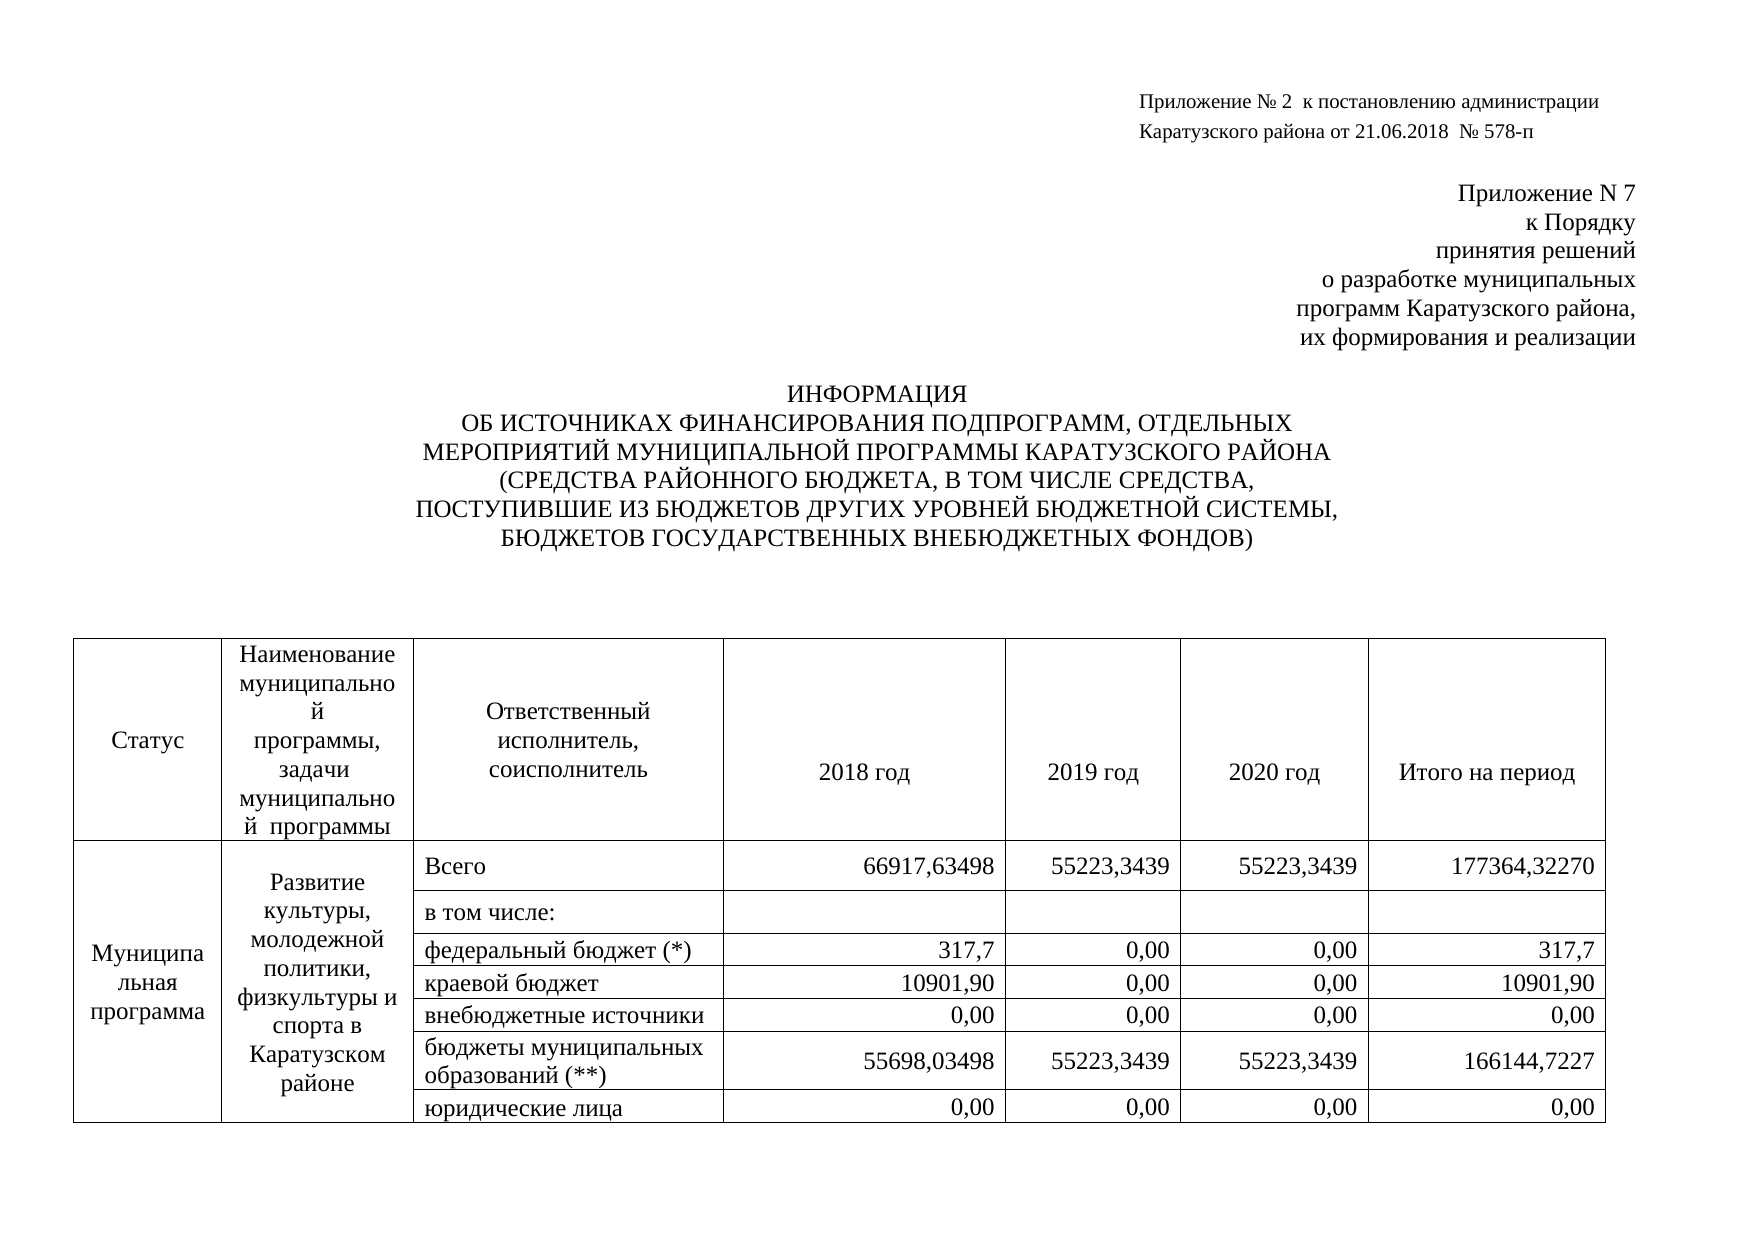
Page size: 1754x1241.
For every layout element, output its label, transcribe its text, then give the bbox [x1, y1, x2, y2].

table_header [1181, 639, 1368, 702]
table_cell 0,00 [1006, 934, 1180, 965]
table_cell 177364,32270 [1369, 841, 1605, 890]
text их формирования и реализации [118, 322, 1636, 350]
table_header Наименование муниципальной программы, задачи муниципальной программы [222, 639, 413, 840]
table_cell 55223,3439 [1181, 841, 1368, 890]
table_cell 0,00 [724, 1090, 1005, 1122]
table_cell 166144,7227 [1369, 1032, 1605, 1089]
table_cell [1369, 891, 1605, 932]
table_cell юридические лица [414, 1090, 723, 1122]
table_cell 0,00 [1006, 966, 1180, 998]
table_cell [1006, 891, 1180, 932]
table_cell 66917,63498 [724, 841, 1005, 890]
table_header Ответственный исполнитель, соисполнитель [414, 639, 723, 840]
table_header Статус [74, 639, 221, 840]
text к Порядку [118, 207, 1636, 235]
table_cell 317,7 [724, 934, 1005, 965]
text ОБ ИСТОЧНИКАХ ФИНАНСИРОВАНИЯ ПОДПРОГРАММ, ОТДЕЛЬНЫХ [118, 408, 1636, 437]
text ИНФОРМАЦИЯ [118, 379, 1636, 408]
table_cell 10901,90 [1369, 966, 1605, 998]
table_cell 0,00 [1006, 1090, 1180, 1122]
table_cell Итого на период [1369, 702, 1605, 840]
text ПОСТУПИВШИЕ ИЗ БЮДЖЕТОВ ДРУГИХ УРОВНЕЙ БЮДЖЕТНОЙ СИСТЕМЫ, [118, 494, 1636, 523]
text принятия решений [118, 235, 1636, 264]
subtitle Приложение № 2 к постановлению администрации [118, 88, 1636, 113]
table_cell 2019 год [1006, 702, 1180, 840]
table_cell внебюджетные источники [414, 999, 723, 1031]
text программ Каратузского района, [118, 293, 1636, 322]
table_cell 0,00 [1369, 999, 1605, 1031]
text о разработке муниципальных [118, 264, 1636, 293]
table_cell [1181, 891, 1368, 932]
table_cell 55698,03498 [724, 1032, 1005, 1089]
text (СРЕДСТВА РАЙОННОГО БЮДЖЕТА, В ТОМ ЧИСЛЕ СРЕДСТВА, [118, 465, 1636, 494]
table_cell Развитие культуры, молодежной политики, физкультуры и спорта в Каратузском районе [222, 841, 413, 1122]
table_header [1369, 639, 1605, 702]
table_cell 2020 год [1181, 702, 1368, 840]
table_cell бюджеты муниципальных образований (**) [414, 1032, 723, 1089]
text БЮДЖЕТОВ ГОСУДАРСТВЕННЫХ ВНЕБЮДЖЕТНЫХ ФОНДОВ) [118, 523, 1636, 552]
table_cell 0,00 [1181, 1090, 1368, 1122]
table_cell 0,00 [1181, 999, 1368, 1031]
table_cell краевой бюджет [414, 966, 723, 998]
table_cell 317,7 [1369, 934, 1605, 965]
table_cell 0,00 [1181, 966, 1368, 998]
table_cell 0,00 [724, 999, 1005, 1031]
table_header [1006, 639, 1180, 702]
text МЕРОПРИЯТИЙ МУНИЦИПАЛЬНОЙ ПРОГРАММЫ КАРАТУЗСКОГО РАЙОНА [118, 437, 1636, 465]
table_cell 0,00 [1006, 999, 1180, 1031]
table_cell 10901,90 [724, 966, 1005, 998]
table_cell Муниципальная программа [74, 841, 221, 1122]
text Приложение N 7 [118, 178, 1636, 207]
table_cell 0,00 [1181, 934, 1368, 965]
table_cell 0,00 [1369, 1090, 1605, 1122]
table_cell Всего [414, 841, 723, 890]
subtitle Каратузского района от 21.06.2018 № 578-п [118, 119, 1636, 143]
table_cell 55223,3439 [1181, 1032, 1368, 1089]
table_cell 55223,3439 [1006, 841, 1180, 890]
table_cell в том числе: [414, 891, 723, 932]
table_cell федеральный бюджет (*) [414, 934, 723, 965]
table_cell 2018 год [724, 702, 1005, 840]
table_cell [724, 891, 1005, 932]
table_cell 55223,3439 [1006, 1032, 1180, 1089]
table_header [724, 639, 1005, 702]
